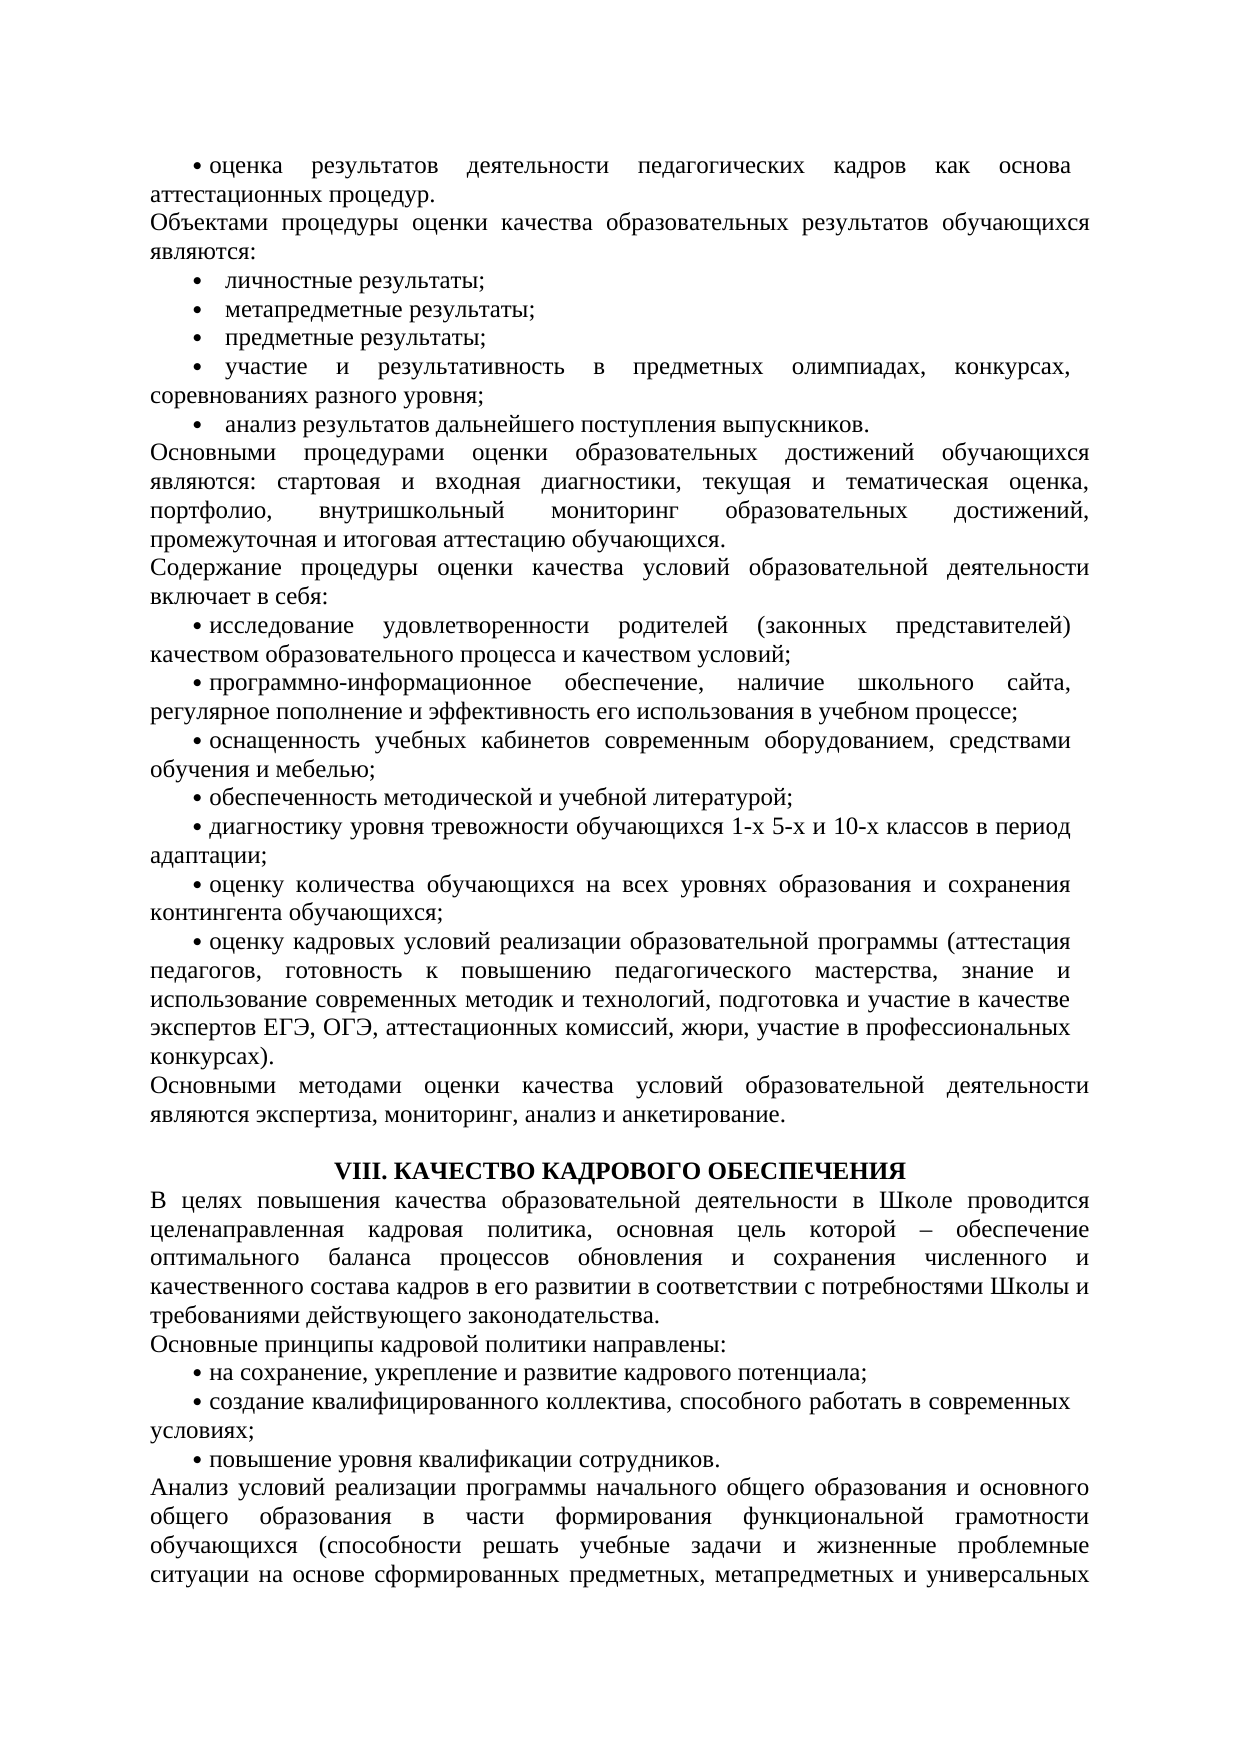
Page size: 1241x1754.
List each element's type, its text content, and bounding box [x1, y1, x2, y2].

list диагностику уровня тревожности обучающихся 1-х 5-х и 10-х классов в период адаптации; [150, 811, 1071, 869]
text Объектами процедуры оценки качества образовательных результатов обучающихся являются: [150, 207, 1090, 265]
list обеспеченность методической и учебной литературой; [150, 782, 1071, 811]
list личностные результаты; [150, 265, 1071, 294]
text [150, 1472, 1090, 1587]
text Основные принципы кадровой политики направлены: [150, 1329, 1090, 1357]
text Основными процедурами оценки образовательных достижений обучающихся являются: стартовая и входная диагностики, текущая и тематическая оценка, портфолио, внутришкольный мониторинг образовательных достижений, промежуточная и итоговая аттестацию обучающихся. [150, 437, 1090, 552]
list анализ результатов дальнейшего поступления выпускников. [150, 409, 1071, 437]
list создание квалифицированного коллектива, способного работать в современных условиях; [150, 1386, 1071, 1444]
text Содержание процедуры оценки качества условий образовательной деятельности включает в себя: [150, 552, 1090, 610]
text Основными методами оценки качества условий образовательной деятельности являются экспертиза, мониторинг, анализ и анкетирование. [150, 1070, 1090, 1127]
list исследование удовлетворенности родителей (законных представителей) качеством образовательного процесса и качеством условий; [150, 610, 1071, 667]
text В целях повышения качества образовательной деятельности в Школе проводится целенаправленная кадровая политика, основная цель которой – обеспечение оптимального баланса процессов обновления и сохранения численного и качественного состава кадров в его развитии в соответствии с потребностями Школы и требованиями действующего законодательства. [150, 1185, 1090, 1329]
list метапредметные результаты; [150, 294, 1071, 322]
list повышение уровня квалификации сотрудников. [150, 1444, 1071, 1472]
text VIII. КАЧЕСТВО КАДРОВОГО ОБЕСПЕЧЕНИЯ [150, 1156, 1090, 1185]
list оценку кадровых условий реализации образовательной программы (аттестация педагогов, готовность к повышению педагогического мастерства, знание и использование современных методик и технологий, подготовка и участие в качестве экспертов ЕГЭ, ОГЭ, аттестационных комиссий, жюри, участие в профессиональных конкурсах). [150, 926, 1071, 1070]
list участие и результативность в предметных олимпиадах, конкурсах, соревнованиях разного уровня; [150, 351, 1071, 409]
list оснащенность учебных кабинетов современным оборудованием, средствами обучения и мебелью; [150, 725, 1071, 782]
list оценку количества обучающихся на всех уровнях образования и сохранения контингента обучающихся; [150, 869, 1071, 926]
list оценка результатов деятельности педагогических кадров как основа аттестационных процедур. [150, 150, 1071, 207]
list программно-информационное обеспечение, наличие школьного сайта, регулярное пополнение и эффективность его использования в учебном процессе; [150, 667, 1071, 725]
list предметные результаты; [150, 322, 1071, 351]
list на сохранение, укрепление и развитие кадрового потенциала; [150, 1357, 1071, 1386]
